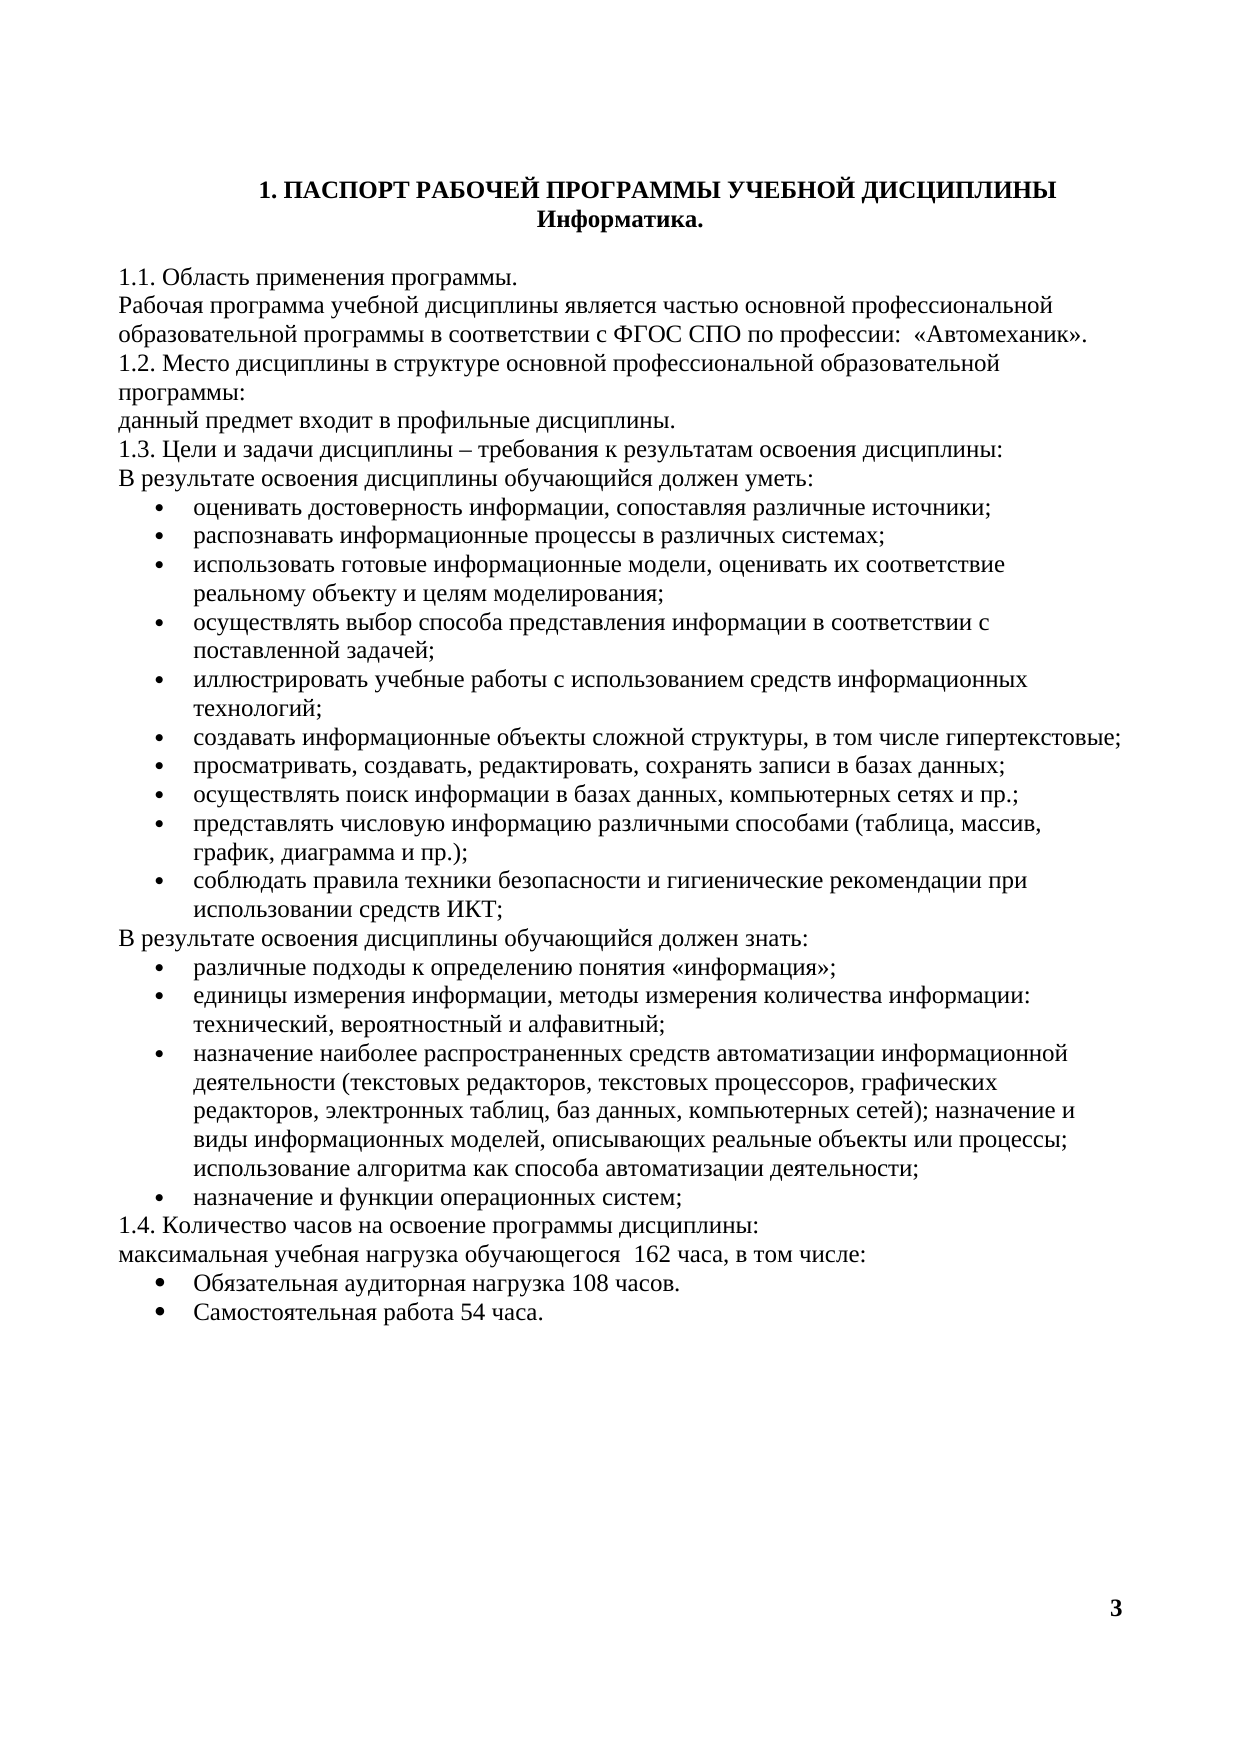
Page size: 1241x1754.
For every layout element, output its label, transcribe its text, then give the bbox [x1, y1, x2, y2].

list иллюстрировать учебные работы с использованием средств информационных технологий; [156, 664, 1122, 722]
list представлять числовую информацию различными способами (таблица, массив, график, диаграмма и пр.); [156, 808, 1122, 866]
list создавать информационные объекты сложной структуры, в том числе гипертекстовые; [156, 722, 1122, 751]
list единицы измерения информации, методы измерения количества информации: технический, вероятностный и алфавитный; [156, 981, 1122, 1038]
text 1.1. Область применения программы. [118, 262, 1122, 291]
list Самостоятельная работа 54 часа. [156, 1297, 1122, 1326]
text 1.3. Цели и задачи дисциплины – требования к результатам освоения дисциплины: [118, 434, 1122, 463]
list осуществлять выбор способа представления информации в соответствии с поставленной задачей; [156, 607, 1122, 664]
list соблюдать правила техники безопасности и гигиенические рекомендации при использовании средств ИКТ; [156, 866, 1122, 923]
text Рабочая программа учебной дисциплины является частью основной профессиональной образовательной программы в соответствии с ФГОС СПО по профессии: «Автомеханик». [118, 291, 1122, 348]
list просматривать, создавать, редактировать, сохранять записи в базах данных; [156, 751, 1122, 779]
list назначение наиболее распространенных средств автоматизации информационной деятельности (текстовых редакторов, текстовых процессоров, графических редакторов, электронных таблиц, баз данных, компьютерных сетей); назначение и виды информационных моделей, описывающих реальные объекты или процессы; использование алгоритма как способа автоматизации деятельности; [156, 1038, 1122, 1182]
text В результате освоения дисциплины обучающийся должен знать: [118, 923, 1122, 952]
list назначение и функции операционных систем; [156, 1182, 1122, 1211]
text 1.4. Количество часов на освоение программы дисциплины: [118, 1211, 1122, 1239]
list осуществлять поиск информации в базах данных, компьютерных сетях и пр.; [156, 779, 1122, 808]
list различные подходы к определению понятия «информация»; [156, 952, 1122, 981]
text Информатика. [118, 204, 1122, 233]
text данный предмет входит в профильные дисциплины. [118, 406, 1122, 434]
list оценивать достоверность информации, сопоставляя различные источники; [156, 492, 1122, 521]
list распознавать информационные процессы в различных системах; [156, 521, 1122, 549]
list Обязательная аудиторная нагрузка 108 часов. [156, 1268, 1122, 1297]
text максимальная учебная нагрузка обучающегося 162 часа, в том числе: [118, 1239, 1122, 1268]
text В результате освоения дисциплины обучающийся должен уметь: [118, 463, 1122, 492]
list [193, 118, 1122, 204]
text 1.2. Место дисциплины в структуре основной профессиональной образовательной программы: [118, 348, 1122, 406]
list использовать готовые информационные модели, оценивать их соответствие реальному объекту и целям моделирования; [156, 549, 1122, 607]
